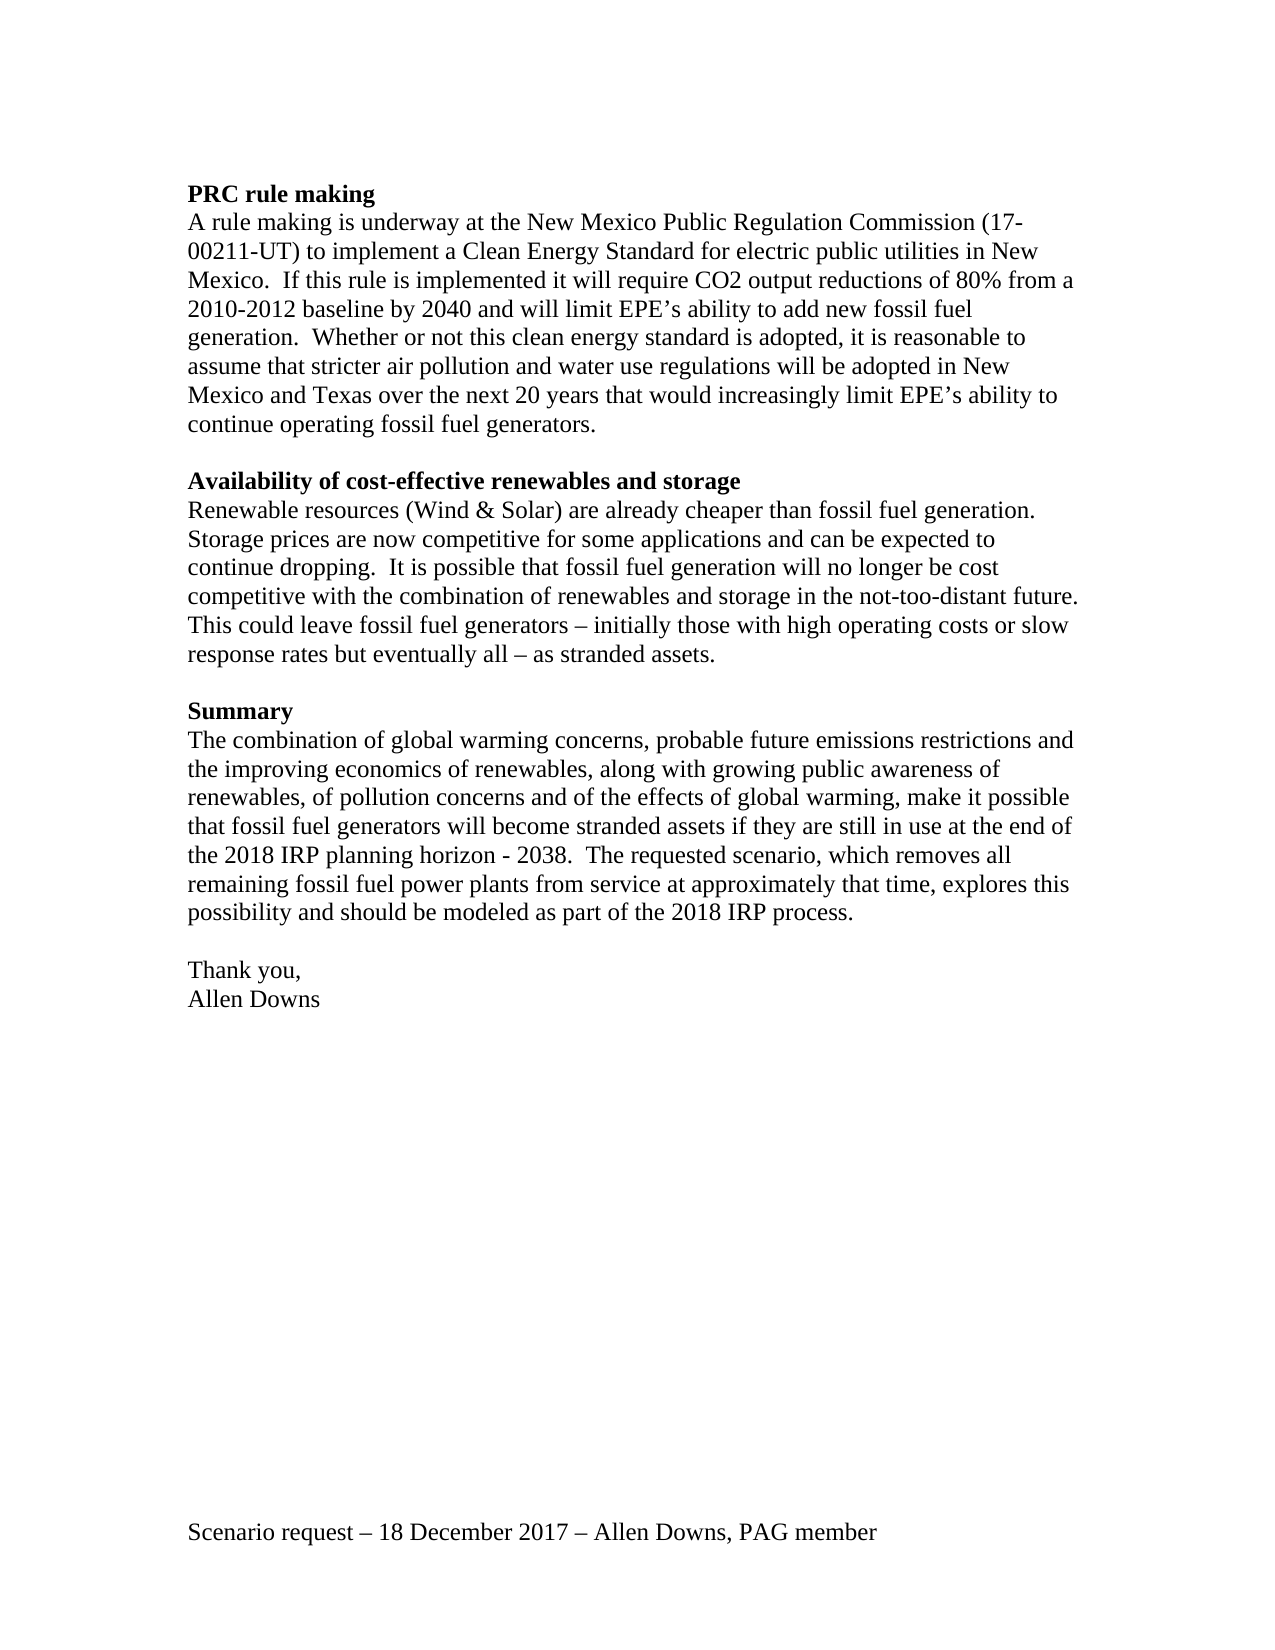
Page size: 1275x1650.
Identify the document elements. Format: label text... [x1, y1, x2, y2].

text The combination of global warming concerns, probable future emissions restrictions and the improving economics of renewables, along with growing public awareness of renewables, of pollution concerns and of the effects of global warming, make it possible that fossil fuel generators will become stranded assets if they are still in use at the end of the 2018 IRP planning horizon - 2038. The requested scenario, which removes all remaining fossil fuel power plants from service at approximately that time, explores this possibility and should be modeled as part of the 2018 IRP process. [187, 725, 1087, 926]
text Thank you, [187, 955, 1087, 984]
text PRC rule making [187, 179, 1087, 207]
text Allen Downs [187, 984, 1087, 1012]
text Availability of cost-effective renewables and storage [187, 466, 1087, 495]
text Summary [187, 696, 1087, 725]
text A rule making is underway at the New Mexico Public Regulation Commission (17-00211-UT) to implement a Clean Energy Standard for electric public utilities in New Mexico. If this rule is implemented it will require CO2 output reductions of 80% from a 2010-2012 baseline by 2040 and will limit EPE’s ability to add new fossil fuel generation. Whether or not this clean energy standard is adopted, it is reasonable to assume that stricter air pollution and water use regulations will be adopted in New Mexico and Texas over the next 20 years that would increasingly limit EPE’s ability to continue operating fossil fuel generators. [187, 207, 1087, 437]
text Renewable resources (Wind & Solar) are already cheaper than fossil fuel generation. Storage prices are now competitive for some applications and can be expected to continue dropping. It is possible that fossil fuel generation will no longer be cost competitive with the combination of renewables and storage in the not-too-distant future. This could leave fossil fuel generators – initially those with high operating costs or slow response rates but eventually all – as stranded assets. [187, 495, 1087, 667]
